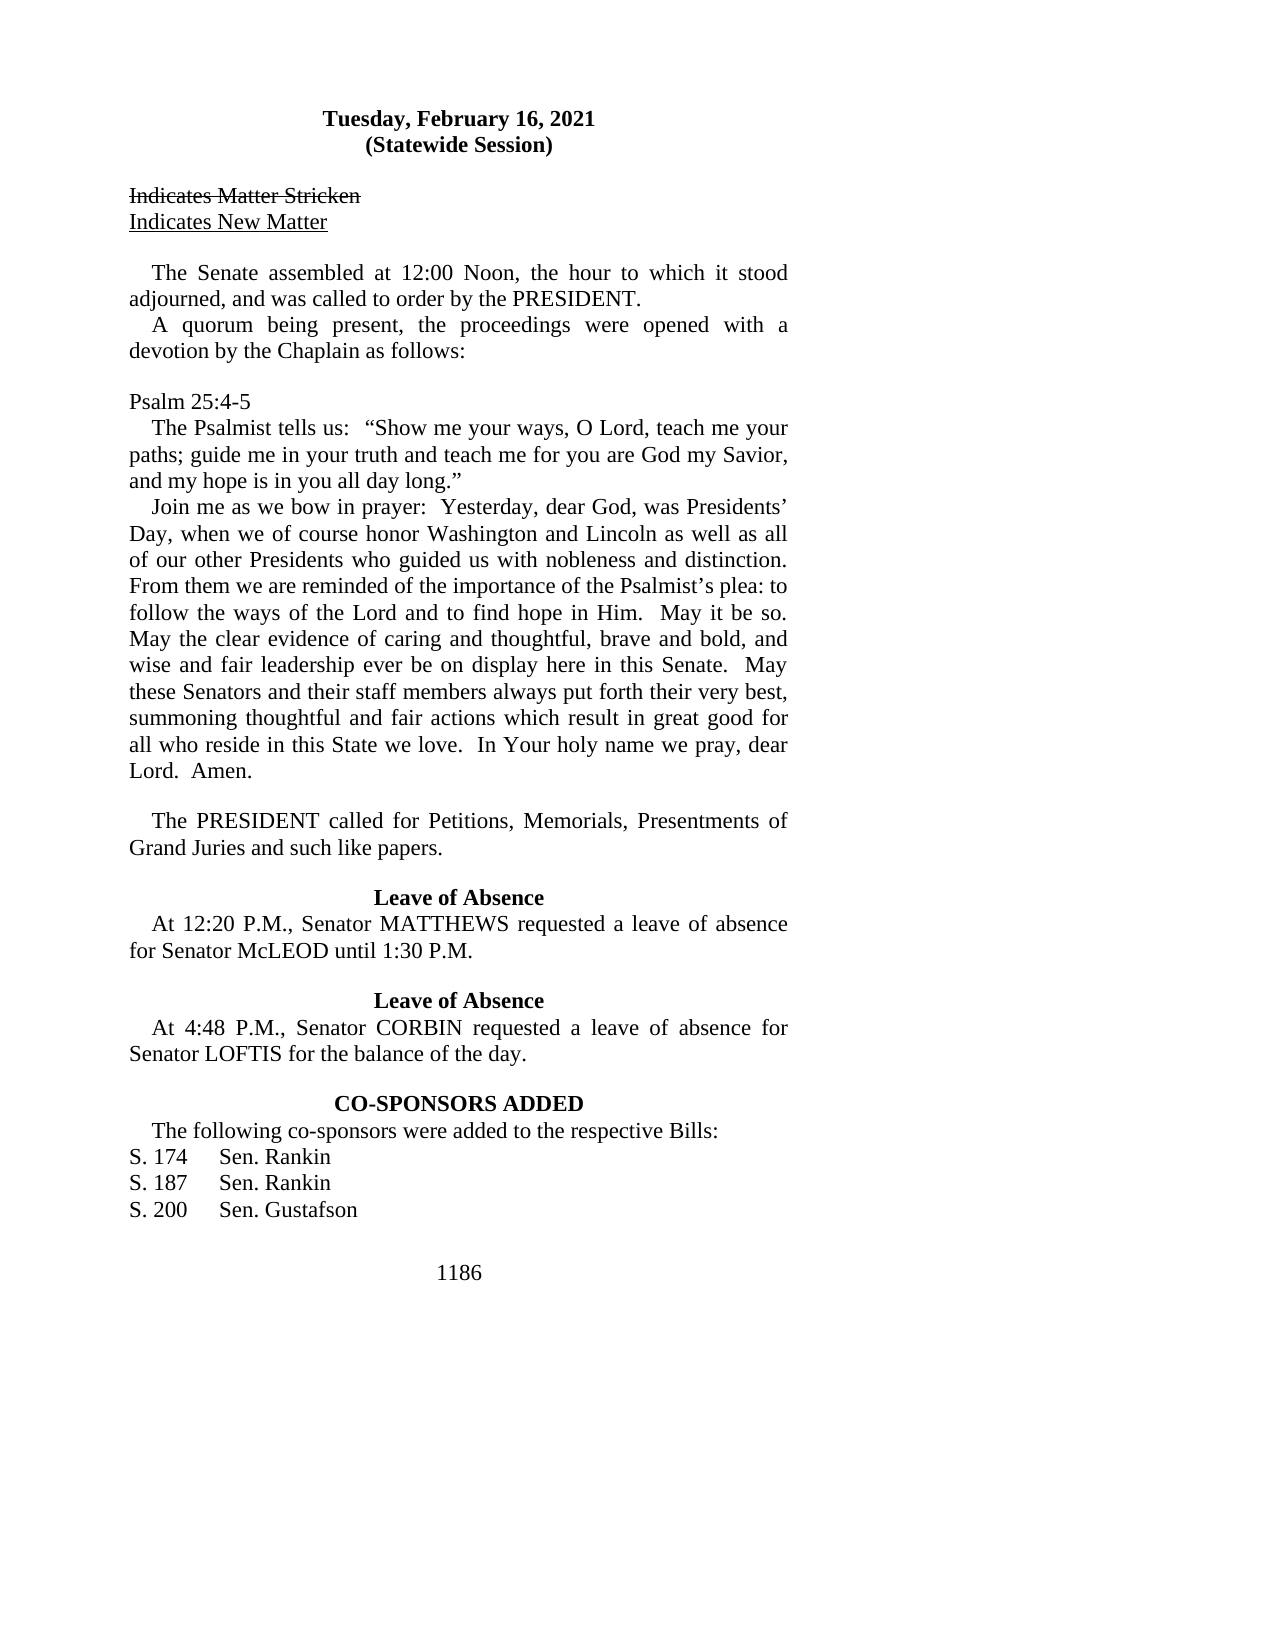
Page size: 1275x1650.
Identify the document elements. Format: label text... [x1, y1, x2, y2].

text Leave of Absence [129, 884, 789, 911]
text At 4:48 P.M., Senator CORBIN requested a leave of absence for Senator LOFTIS for the balance of the day. [129, 1014, 789, 1066]
text Leave of Absence [129, 987, 789, 1014]
text Indicates Matter Stricken [129, 182, 789, 208]
text Psalm 25:4-5 [129, 388, 789, 414]
text (Statewide Session) [129, 131, 789, 158]
text The PRESIDENT called for Petitions, Memorials, Presentments of Grand Juries and such like papers. [129, 807, 789, 860]
text Join me as we bow in prayer: Yesterday, dear God, was Presidents’ Day, when we of course honor Washington and Lincoln as well as all of our other Presidents who guided us with nobleness and distinction. From them we are reminded of the importance of the Psalmist’s plea: to follow the ways of the Lord and to find hope in Him. May it be so. May the clear evidence of caring and thoughtful, brave and bold, and wise and fair leadership ever be on display here in this Senate. May these Senators and their staff members always put forth their very best, summoning thoughtful and fair actions which result in great good for all who reside in this State we love. In Your holy name we pray, dear Lord. Amen. [129, 493, 789, 783]
text At 12:20 P.M., Senator MATTHEWS requested a leave of absence for Senator McLEOD until 1:30 P.M. [129, 911, 789, 963]
text A quorum being present, the proceedings were opened with a devotion by the Chaplain as follows: [129, 311, 789, 364]
text The Senate assembled at 12:00 Noon, the hour to which it stood adjourned, and was called to order by the PRESIDENT. [129, 258, 789, 311]
text S. 174 Sen. Rankin [129, 1143, 789, 1169]
text The following co-sponsors were added to the respective Bills: [129, 1117, 789, 1143]
text The Psalmist tells us: “Show me your ways, O Lord, teach me your paths; guide me in your truth and teach me for you are God my Savior, and my hope is in you all day long.” [129, 414, 789, 493]
text S. 200 Sen. Gustafson [129, 1196, 789, 1222]
text CO-SPONSORS ADDED [129, 1090, 789, 1117]
text Tuesday, February 16, 2021 [129, 105, 789, 131]
text Indicates New Matter [129, 208, 789, 234]
text S. 187 Sen. Rankin [129, 1169, 789, 1196]
